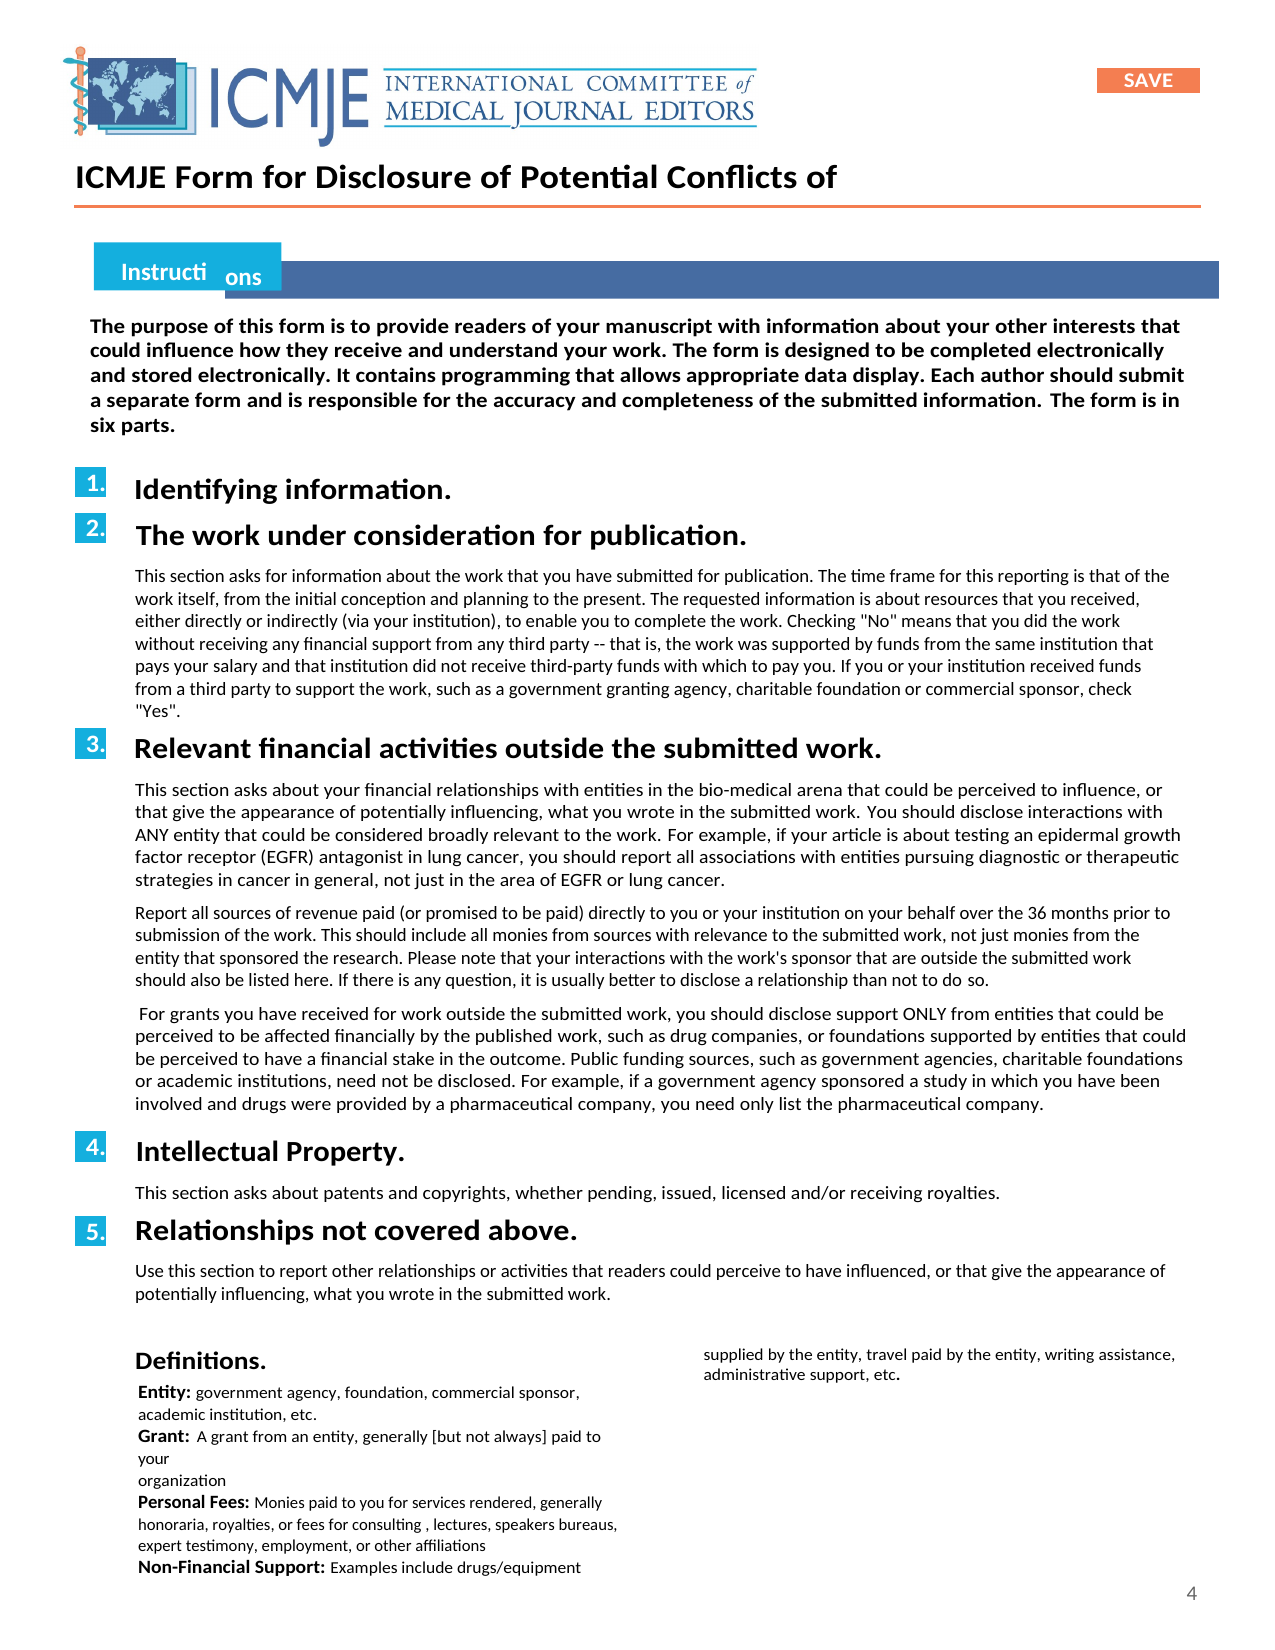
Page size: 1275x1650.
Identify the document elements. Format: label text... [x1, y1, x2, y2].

subtitle Definitions. [135, 1345, 625, 1375]
text This section asks about patents and copyrights, whether pending, issued, licensed and/or receiving royalties. [135, 1181, 1210, 1204]
subtitle Relationships not covered above. [135, 1212, 1210, 1247]
subtitle Intellectual Property. [136, 1133, 1210, 1169]
text Report all sources of revenue paid (or promised to be paid) directly to you or your institution on your behalf over the 36 months prior to submission of the work. This should include all monies from sources with relevance to the submitted work, not just monies from the entity that sponsored the research. Please note that your interactions with the work's sponsor that are outside the submitted work should also be listed here. If there is any question, it is usually better to disclose a relationship than not to do so. [135, 902, 1179, 992]
text This section asks about your financial relationships with entities in the bio-medical arena that could be perceived to influence, or that give the appearance of potentially influencing, what you wrote in the submitted work. You should disclose interactions with ANY entity that could be considered broadly relevant to the work. For example, if your article is about testing an epidermal growth factor receptor (EGFR) antagonist in lung cancer, you should report all associations with entities pursuing diagnostic or therapeutic strategies in cancer in general, not just in the area of EGFR or lung cancer. [135, 778, 1192, 891]
text Entity: government agency, foundation, commercial sponsor, academic institution, etc. [138, 1380, 582, 1424]
text Use this section to report other relationships or activities that readers could perceive to have influenced, or that give the appearance of potentially influencing, what you wrote in the submitted work. [135, 1260, 1210, 1304]
picture [60, 44, 759, 149]
text organization [138, 1470, 625, 1491]
text This section asks for information about the work that you have submitted for publication. The time frame for this reporting is that of the work itself, from the initial conception and planning to the present. The requested information is about resources that you received, either directly or indirectly (via your institution), to enable you to complete the work. Checking "No" means that you did the work without receiving any financial support from any third party -- that is, the work was supported by funds from the same institution that pays your salary and that institution did not receive third-party funds with which to pay you. If you or your institution received funds from a third party to support the work, such as a government granting agency, charitable foundation or commercial sponsor, check "Yes". [135, 565, 1179, 722]
text For grants you have received for work outside the submitted work, you should disclose support ONLY from entities that could be perceived to be affected financially by the published work, such as drug companies, or foundations supported by entities that could be perceived to have a financial stake in the outcome. Public funding sources, such as government agencies, charitable foundations or academic institutions, need not be disclosed. For example, if a government agency sponsored a study in which you have been involved and drugs were provided by a pharmaceutical company, you need only list the pharmaceutical company. [135, 1002, 1187, 1115]
text The work under consideration for publication. [136, 517, 1210, 552]
text Non-Financial Support: Examples include drugs/equipment supplied by the entity, travel paid by the entity, writing assistance, administrative support, etc. [138, 1556, 597, 1578]
text Personal Fees: Monies paid to you for services rendered, generally honoraria, royalties, or fees for consulting , lectures, speakers bureaus, expert testimony, employment, or other affiliations [138, 1491, 625, 1555]
text Non-Financial Support: Examples include drugs/equipment supplied by the entity, travel paid by the entity, writing assistance, administrative support, etc. [703, 1345, 1182, 1385]
subtitle Relevant financial activities outside the submitted work. [134, 731, 1210, 766]
text The purpose of this form is to provide readers of your manuscript with information about your other interests that could influence how they receive and understand your work. The form is designed to be completed electronically and stored electronically. It contains programming that allows appropriate data display. Each author should submit a separate form and is responsible for the accuracy and completeness of the submitted information. The form is in six parts. [90, 313, 1199, 438]
text Identifying information. [134, 471, 1210, 507]
text Grant: A grant from an entity, generally [but not always] paid to your [138, 1425, 625, 1469]
